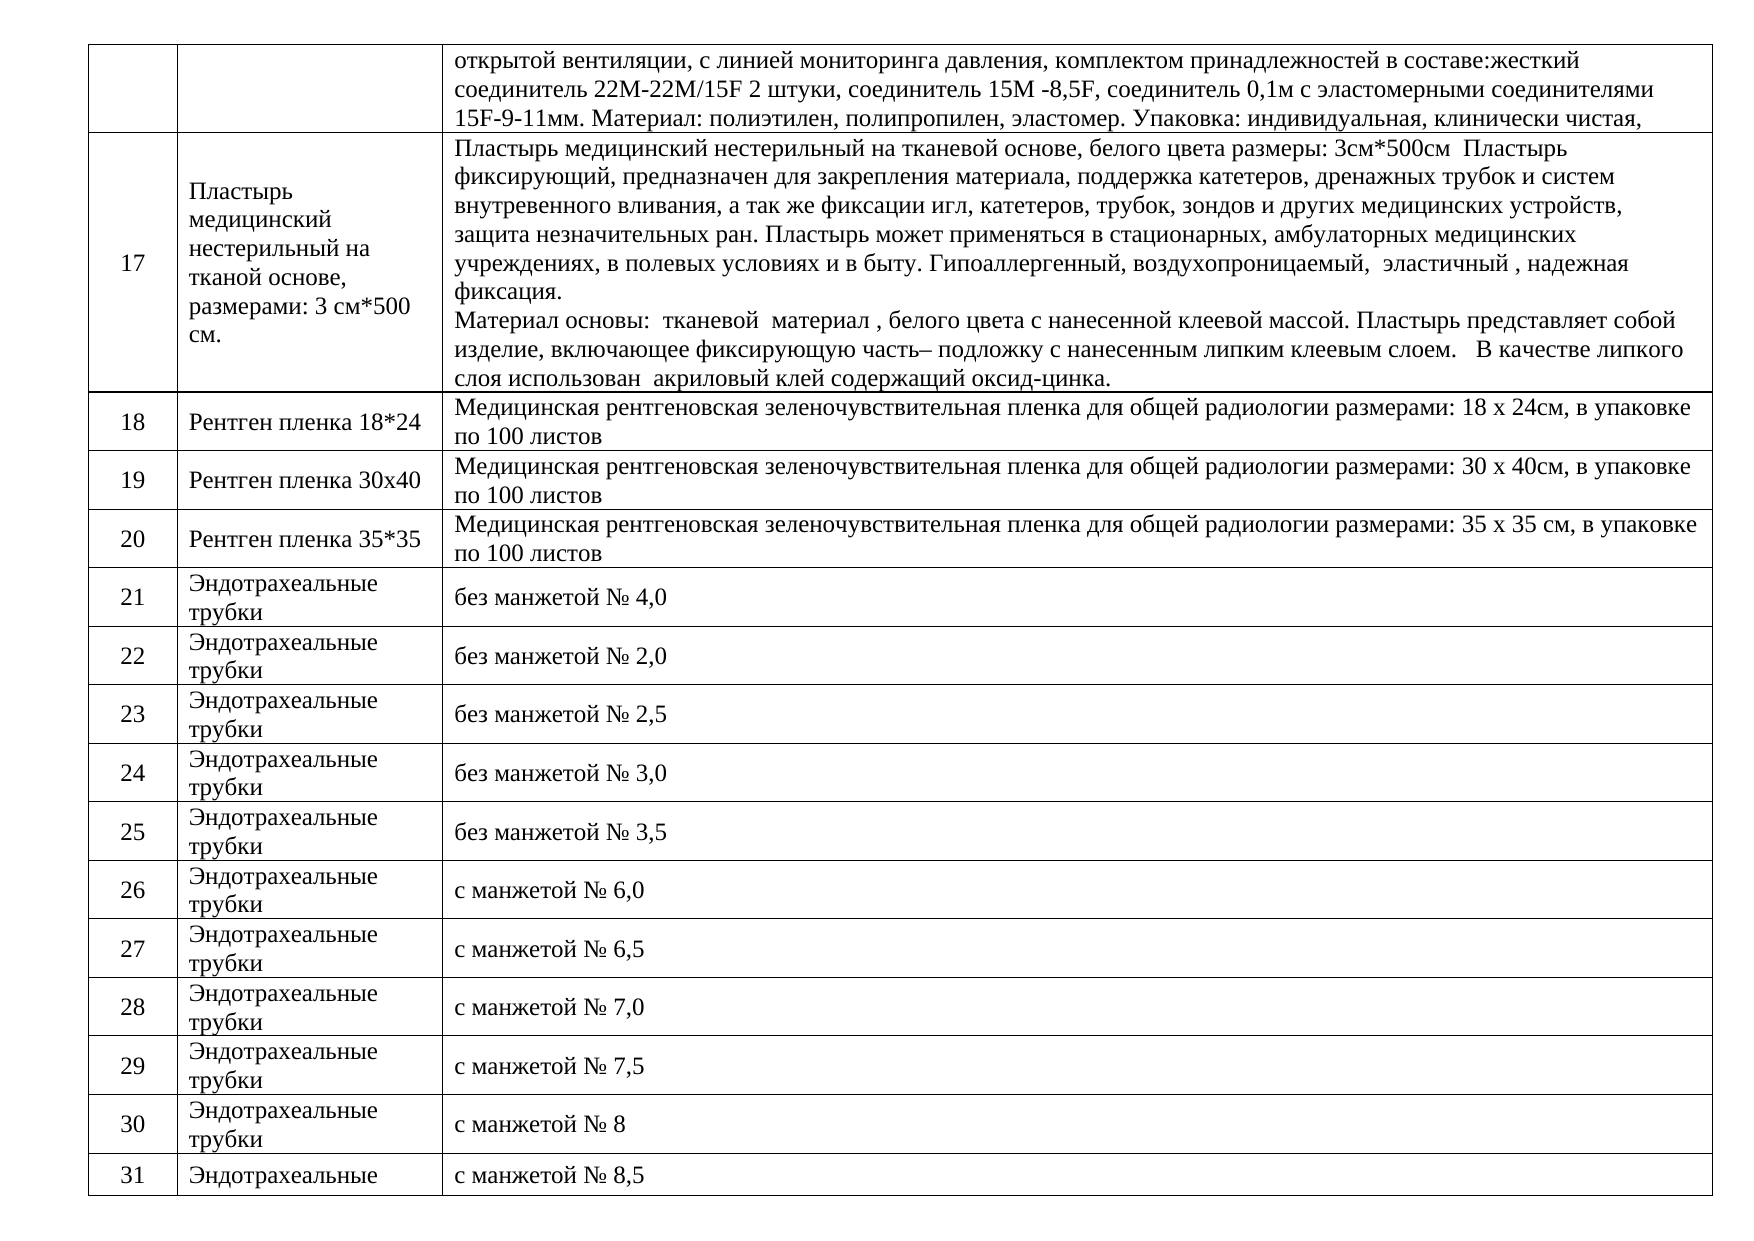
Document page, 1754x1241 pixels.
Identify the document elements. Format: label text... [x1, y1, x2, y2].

table_cell 24 [89, 744, 177, 801]
table_cell Рентген пленка 30х40 [178, 451, 442, 508]
table_cell 23 [89, 685, 177, 743]
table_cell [178, 45, 442, 132]
table_cell без манжетой № 2,0 [443, 627, 1712, 684]
table_cell без манжетой № 4,0 [443, 568, 1712, 626]
table_cell Рентген пленка 18*24 [178, 393, 442, 450]
table_cell с манжетой № 6,5 [443, 919, 1712, 977]
table_cell без манжетой № 2,5 [443, 685, 1712, 743]
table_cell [178, 1095, 442, 1152]
table_cell 16 [89, 45, 177, 132]
table_cell 25 [89, 802, 177, 860]
table_cell 28 [89, 978, 177, 1035]
table_cell 26 [89, 861, 177, 918]
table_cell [178, 1154, 442, 1195]
table_cell Пластырь медицинский нестерильный на тканевой основе, белого цвета размеры: 3см*500см Пластырь фиксирующий, предназначен для закрепления материала, поддержка катетеров, дренажных трубок и систем внутревенного вливания, а так же фиксации игл, катетеров, трубок, зондов и других медицинских устройств, защита незначительных ран. Пластырь может применяться в стационарных, амбулаторных медицинских учреждениях, в полевых условиях и в быту. Гипоаллергенный, воздухопроницаемый, эластичный , надежная фиксация. Материал основы: тканевой материал , белого цвета с нанесенной клеевой массой. Пластырь представляет собой изделие, включающее фиксирующую часть– подложку с нанесенным липким клеевым слоем. В качестве липкого слоя использован акриловый клей содержащий оксид-цинка. [443, 133, 1712, 391]
table_cell 29 [89, 1036, 177, 1094]
table_cell с манжетой № 8,5 [443, 1154, 1712, 1195]
table_cell Эндотрахеальные трубки [178, 919, 442, 977]
table_cell Эндотрахеальные трубки [178, 568, 442, 626]
table_cell без манжетой № 3,5 [443, 802, 1712, 860]
table_cell Эндотрахеальные трубки [178, 685, 442, 743]
table_cell 31 [89, 1154, 177, 1195]
table_cell с манжетой № 7,5 [443, 1036, 1712, 1094]
table_cell Эндотрахеальные трубки [178, 1036, 442, 1094]
table_cell 27 [89, 919, 177, 977]
table_cell с манжетой № 6,0 [443, 861, 1712, 918]
table_cell 17 [89, 133, 177, 391]
table_cell Эндотрахеальные трубки [178, 978, 442, 1035]
table_cell Рентген пленка 35*35 [178, 510, 442, 567]
table_cell Эндотрахеальные трубки [178, 744, 442, 801]
table_cell Эндотрахеальные трубки [178, 802, 442, 860]
table_cell 21 [89, 568, 177, 626]
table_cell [443, 45, 1712, 132]
table_cell 19 [89, 451, 177, 508]
table_cell 22 [89, 627, 177, 684]
table_cell 30 [89, 1095, 177, 1152]
table_cell Медицинская рентгеновская зеленочувствительная пленка для общей радиологии размерами: 18 x 24см, в упаковке по 100 листов [443, 393, 1712, 450]
table_cell без манжетой № 3,0 [443, 744, 1712, 801]
table_cell Пластырь медицинский нестерильный на тканой основе, размерами: 3 см*500 см. [178, 133, 442, 391]
table_cell с манжетой № 7,0 [443, 978, 1712, 1035]
table_cell Эндотрахеальные трубки [178, 861, 442, 918]
table_cell с манжетой № 8 [443, 1095, 1712, 1152]
table_cell Медицинская рентгеновская зеленочувствительная пленка для общей радиологии размерами: 30 x 40см, в упаковке по 100 листов [443, 451, 1712, 508]
table_cell 20 [89, 510, 177, 567]
table_cell 18 [89, 393, 177, 450]
table_cell Медицинская рентгеновская зеленочувствительная пленка для общей радиологии размерами: 35 x 35 см, в упаковке по 100 листов [443, 510, 1712, 567]
table_cell Эндотрахеальные трубки [178, 627, 442, 684]
